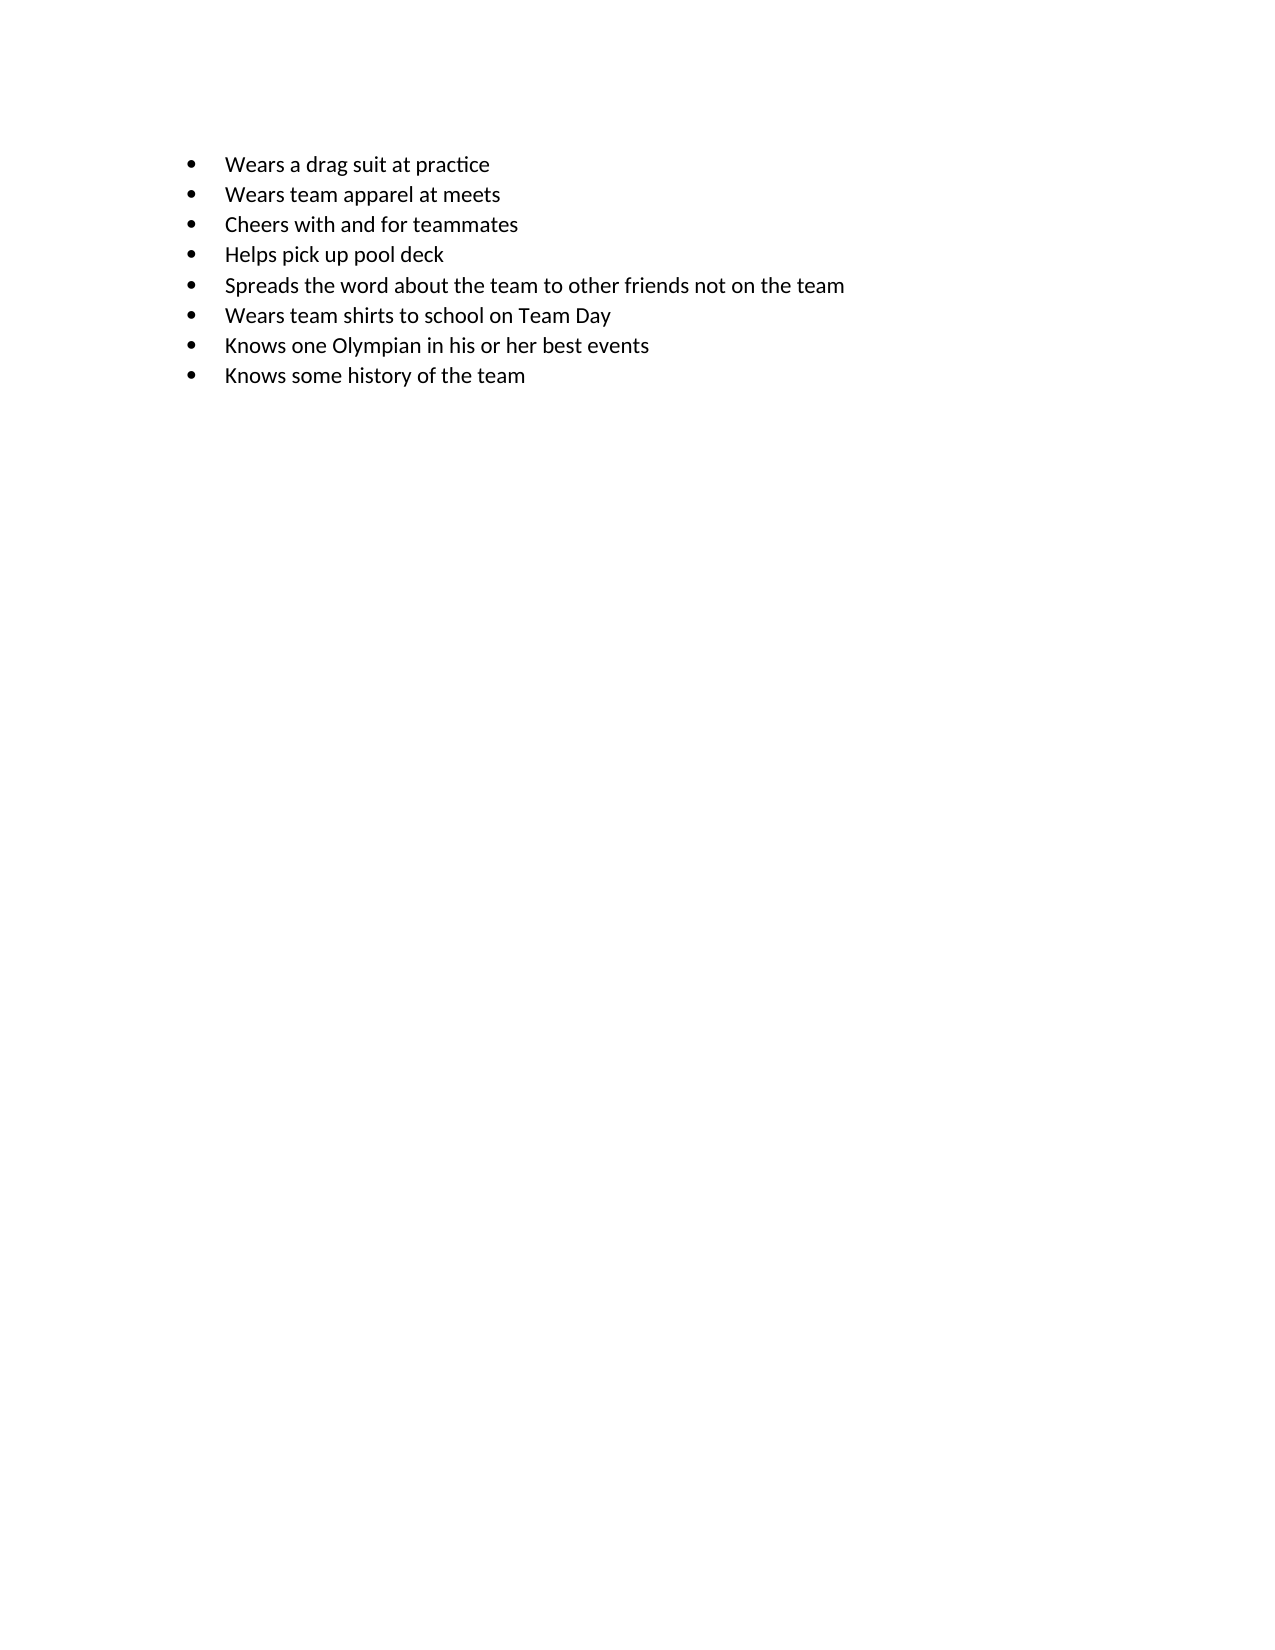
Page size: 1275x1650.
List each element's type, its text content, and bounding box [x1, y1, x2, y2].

list Wears a drag suit at practice [187, 150, 1125, 178]
list Spreads the word about the team to other friends not on the team [187, 271, 1125, 299]
list Knows one Olympian in his or her best events [187, 331, 1125, 359]
list Knows some history of the team [187, 361, 1125, 389]
list Cheers with and for teammates [187, 210, 1125, 238]
list Wears team apparel at meets [187, 180, 1125, 208]
list Wears team shirts to school on Team Day [187, 301, 1125, 329]
list Helps pick up pool deck [187, 241, 1125, 269]
